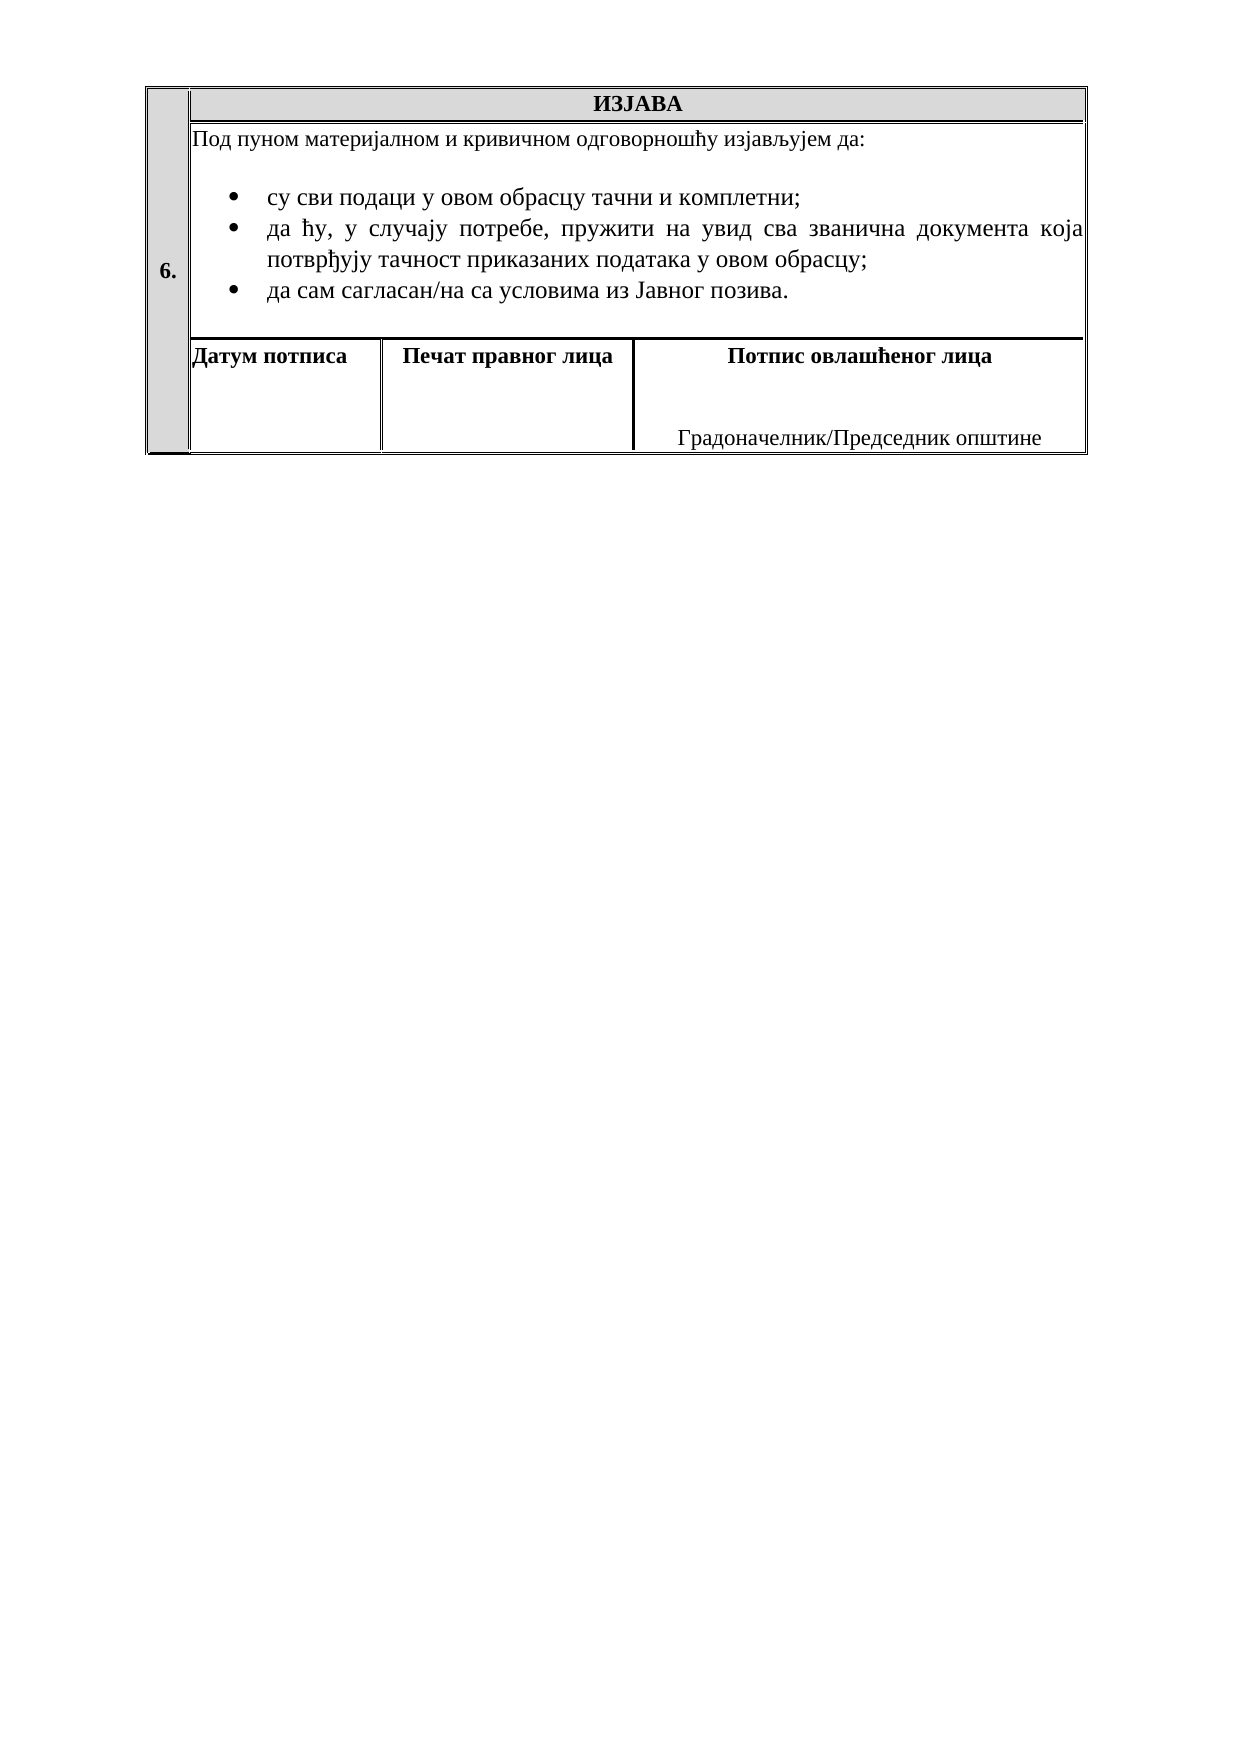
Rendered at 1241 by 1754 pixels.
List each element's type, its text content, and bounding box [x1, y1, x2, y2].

table_cell Печат правног лица [382, 340, 633, 452]
table_header ИЗЈАВА [190, 89, 1085, 120]
table_header 6. [148, 89, 189, 452]
table_cell Датум потписа [190, 340, 382, 452]
table_cell Потпис овлашћеног лица Градоначелник/Председник општине [633, 337, 1085, 452]
table_cell Под пуном материјалном и кривичном одговорношћу изјављујем да: су сви подаци у овом обрасцу тачни и комплетни; да ћу, у случају потребе, пружити на увид сва званична документа која потврђују тачност приказаних података у овом обрасцу; да сам сагласан/на са условима из Јавног позива. [191, 120, 1085, 337]
